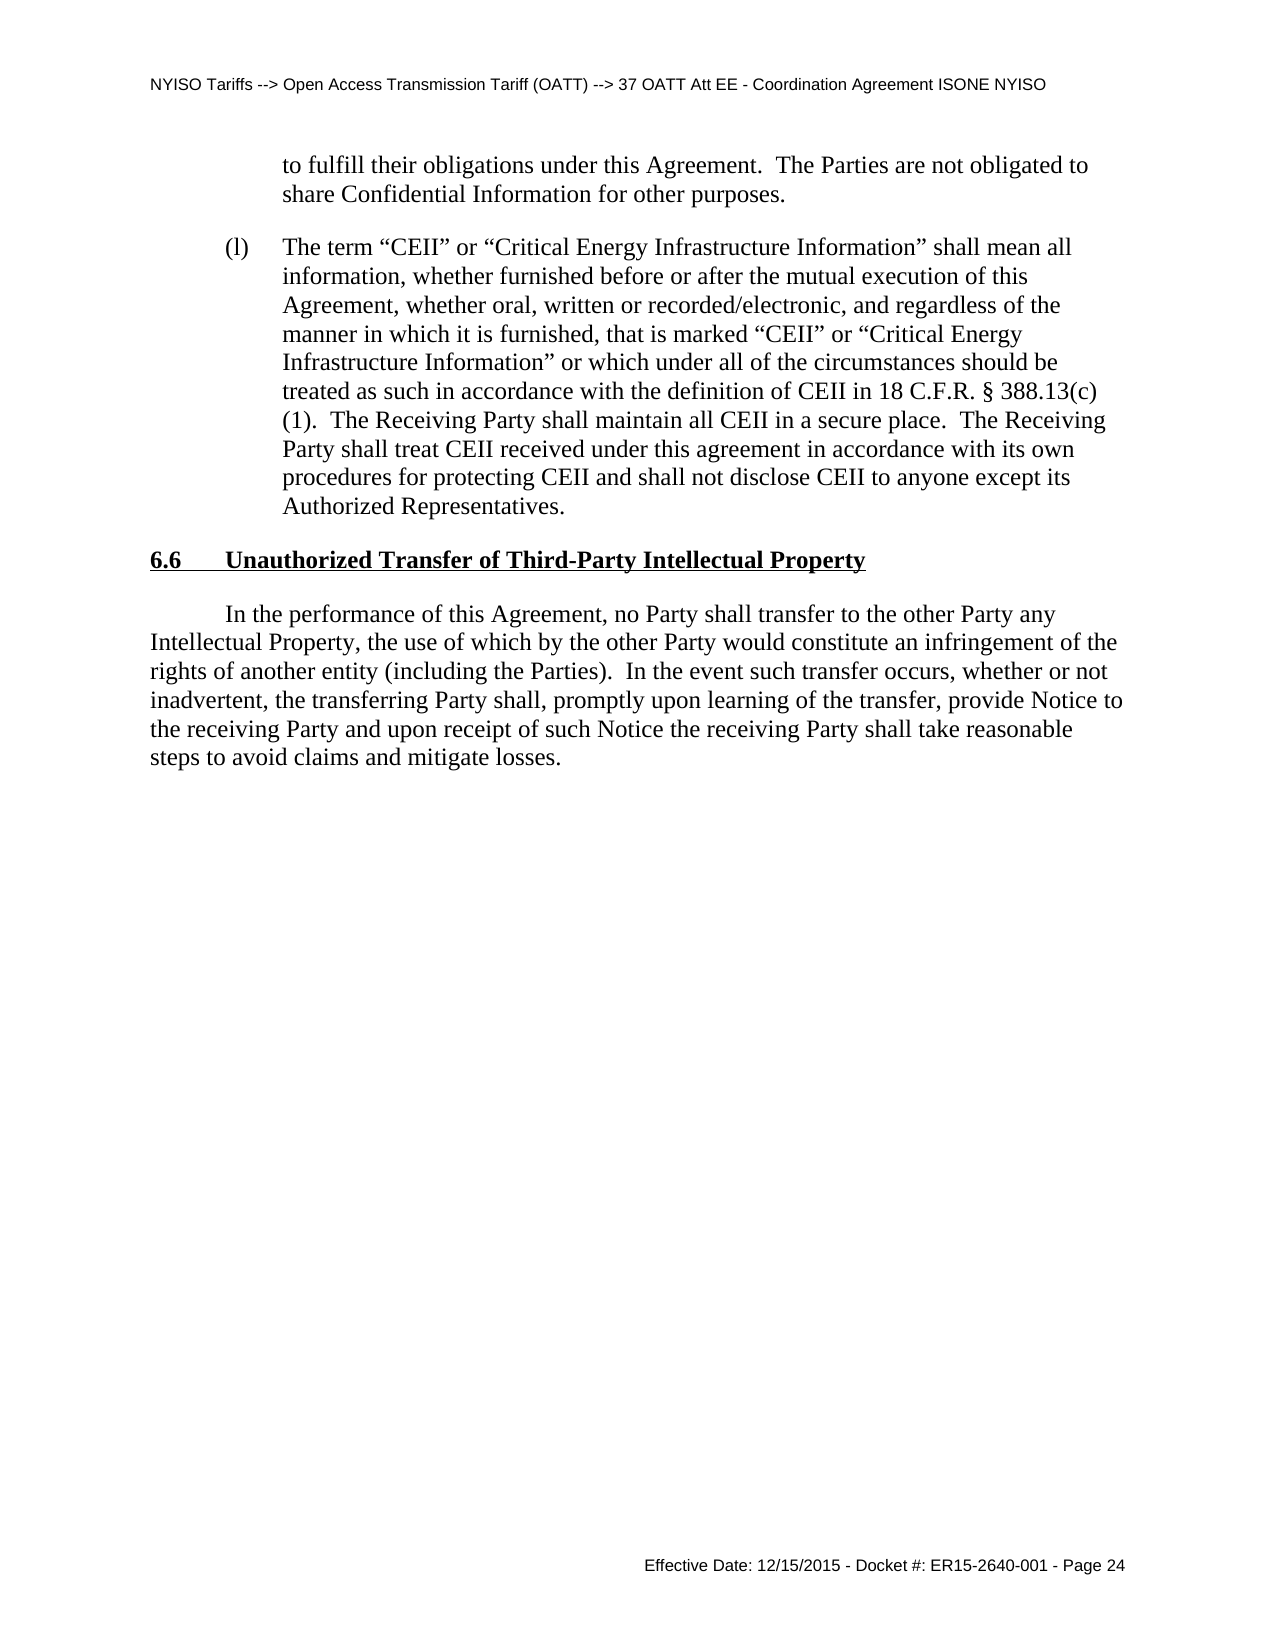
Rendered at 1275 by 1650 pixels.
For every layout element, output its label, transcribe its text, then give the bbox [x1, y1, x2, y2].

subtitle 6.6 Unauthorized Transfer of Third-Party Intellectual Property [150, 545, 1125, 574]
text In the performance of this Agreement, no Party shall transfer to the other Party any Intellectual Property, the use of which by the other Party would constitute an infringement of the rights of another entity (including the Parties). In the event such transfer occurs, whether or not inadvertent, the transferring Party shall, promptly upon learning of the transfer, provide Notice to the receiving Party and upon receipt of such Notice the receiving Party shall take reasonable steps to avoid claims and mitigate losses. [150, 599, 1125, 771]
text (l) The term “CEII” or “Critical Energy Infrastructure Information” shall mean all information, whether furnished before or after the mutual execution of this Agreement, whether oral, written or recorded/electronic, and regardless of the manner in which it is furnished, that is marked “CEII” or “Critical Energy Infrastructure Information” or which under all of the circumstances should be treated as such in accordance with the definition of CEII in 18 C.F.R. § 388.13(c)(1). The Receiving Party shall maintain all CEII in a secure place. The Receiving Party shall treat CEII received under this agreement in accordance with its own procedures for protecting CEII and shall not disclose CEII to anyone except its Authorized Representatives. [225, 232, 1125, 520]
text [225, 150, 1125, 207]
